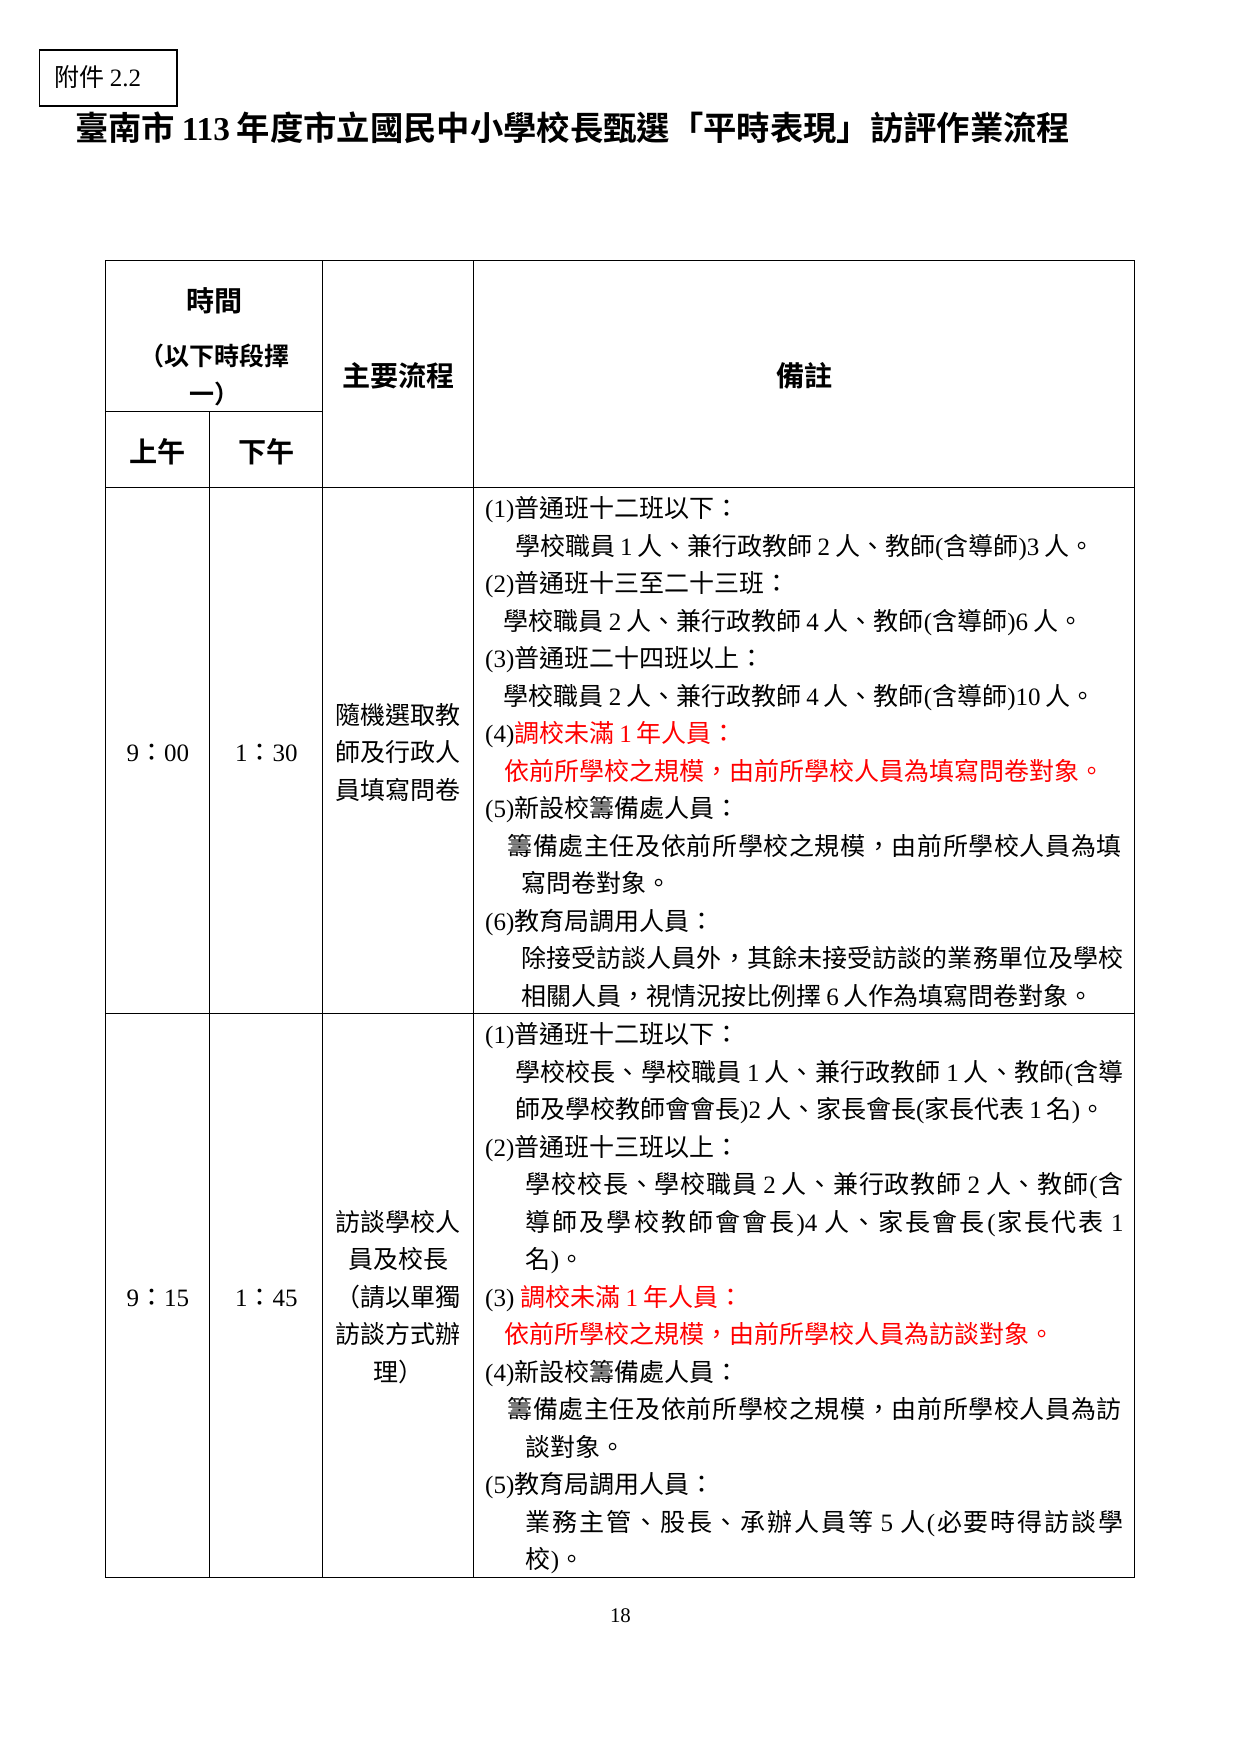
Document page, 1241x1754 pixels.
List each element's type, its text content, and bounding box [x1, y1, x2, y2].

table_cell (1)普通班十二班以下： 學校校長、學校職員1人、兼行政教師1人、教師(含導師及學校教師會會長)2人、家長會長(家長代表1名)。 (2)普通班十三班以上： 學校校長、學校職員2人、兼行政教師2人、教師(含導師及學校教師會會長)4人、家長會長(家長代表1名)。 (3) 調校未滿1年人員： 依前所學校之規模，由前所學校人員為訪談對象。 (4)新設校籌備處人員： 籌備處主任及依前所學校之規模，由前所學校人員為訪談對象。 (5)教育局調用人員： 業務主管、股長、承辦人員等5人(必要時得訪談學校)。 [474, 1014, 1134, 1577]
table_header 時間 （以下時段擇一） [106, 261, 322, 411]
table_cell 1：30 [210, 488, 322, 1013]
table_cell 上午 [106, 412, 209, 487]
subtitle 臺南市113年度市立國民中小學校長甄選「平時表現」訪評作業流程 [75, 89, 1165, 164]
table_header 備註 [474, 261, 1134, 487]
table_cell 下午 [210, 412, 322, 487]
table_cell 9：15 [106, 1014, 209, 1577]
table_cell (1)普通班十二班以下： 學校職員1人、兼行政教師2人、教師(含導師)3人。 (2)普通班十三至二十三班： 學校職員2人、兼行政教師4人、教師(含導師)6人。 (3)普通班二十四班以上： 學校職員2人、兼行政教師4人、教師(含導師)10人。 (4)調校未滿1年人員： 依前所學校之規模，由前所學校人員為填寫問卷對象。 (5)新設校籌備處人員： 籌備處主任及依前所學校之規模，由前所學校人員為填寫問卷對象。 (6)教育局調用人員： 除接受訪談人員外，其餘未接受訪談的業務單位及學校相關人員，視情況按比例擇6人作為填寫問卷對象。 [474, 488, 1134, 1013]
table_cell 9：00 [106, 488, 209, 1013]
table_cell 訪談學校人員及校長（請以單獨訪談方式辦理） [323, 1014, 473, 1577]
table_cell 1：45 [210, 1014, 322, 1577]
table_cell 隨機選取教師及行政人員填寫問卷 [323, 488, 473, 1013]
table_header 主要流程 [323, 261, 473, 487]
